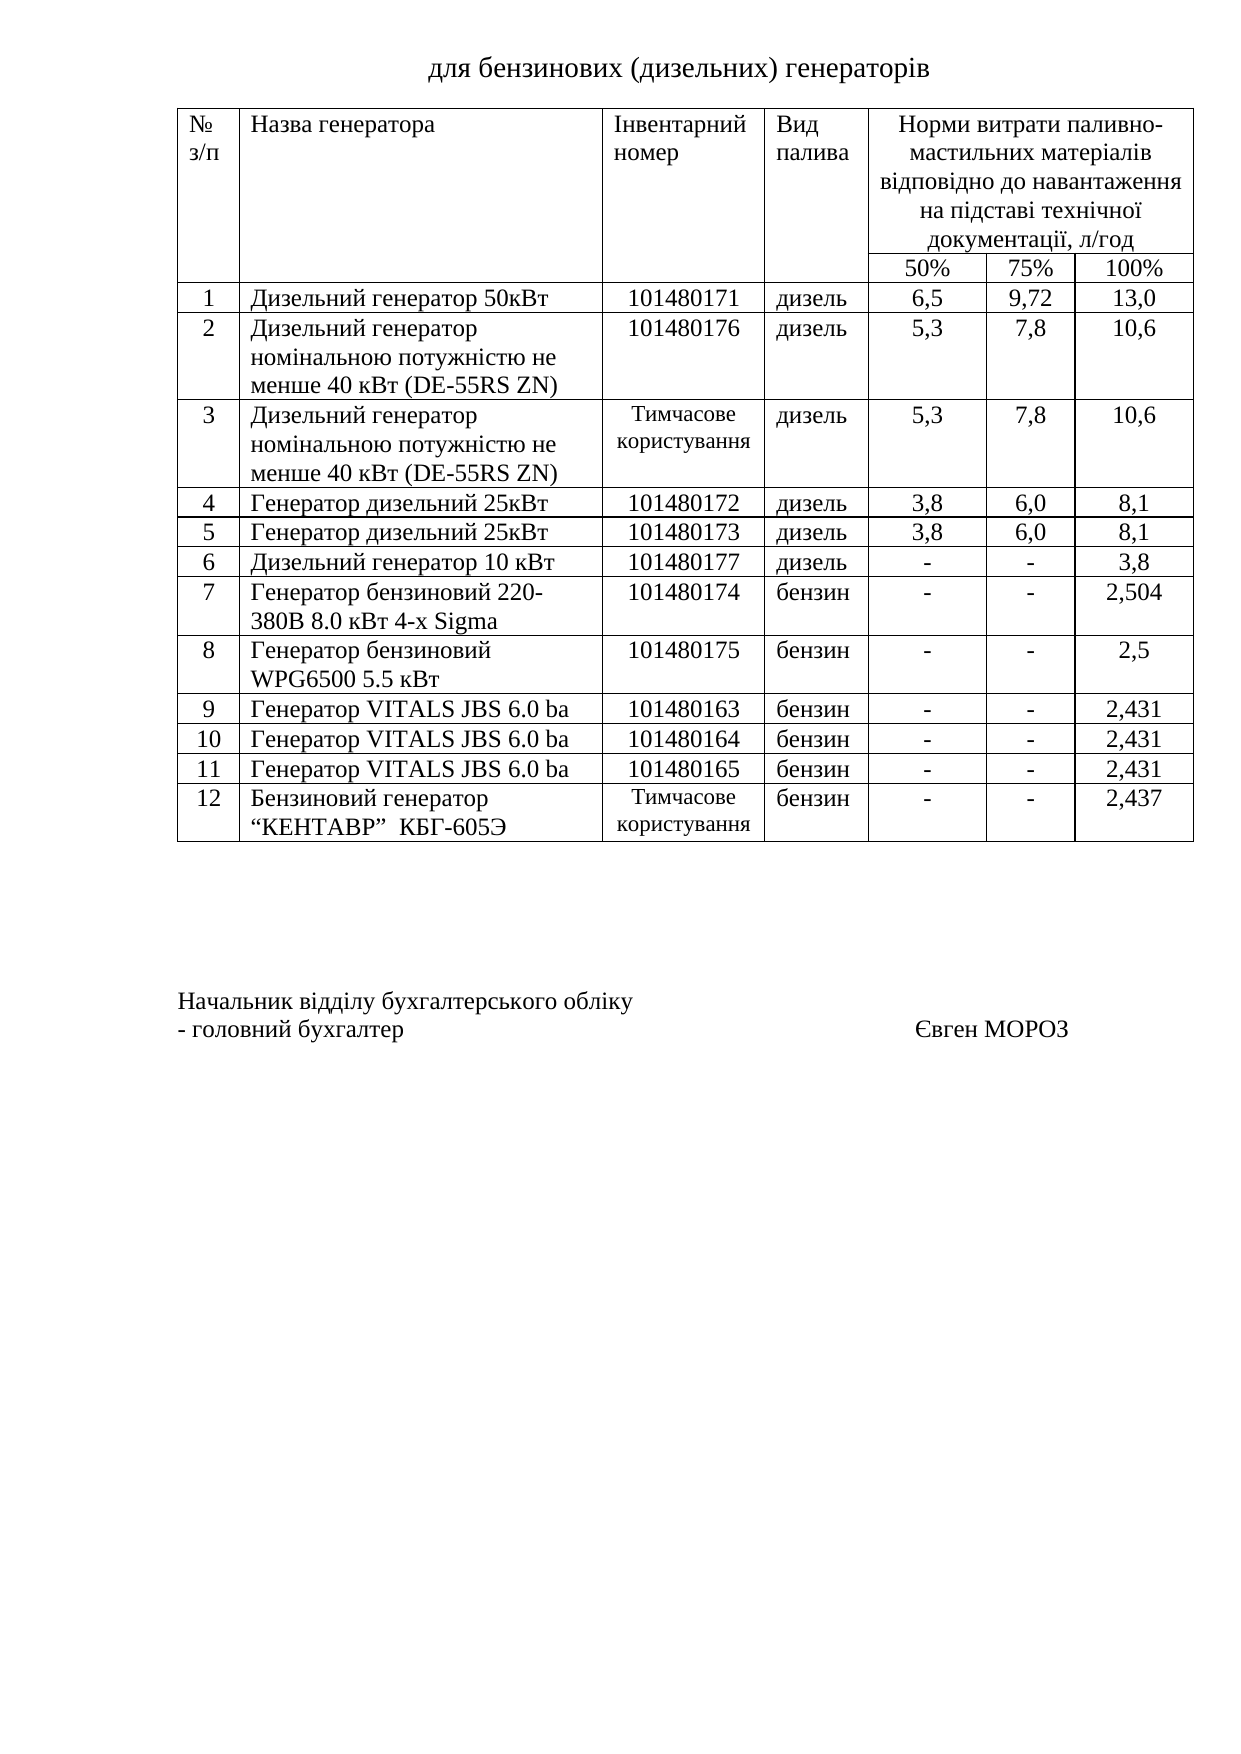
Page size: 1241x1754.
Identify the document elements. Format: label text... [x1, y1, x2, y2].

table_cell бензин [765, 577, 868, 634]
table_cell Дизельний генератор номінальною потужністю не менше 40 кВт (DE-55RS ZN) [240, 400, 602, 487]
table_cell 7,8 [987, 313, 1074, 399]
table_cell 2,5 [1076, 636, 1193, 693]
table_cell 101480173 [603, 518, 764, 546]
table_cell - [987, 784, 1074, 841]
table_cell дизель [765, 400, 868, 487]
table_cell Генератор бензиновий WPG6500 5.5 кВт [240, 636, 602, 693]
table_cell бензин [765, 754, 868, 782]
table_cell Дизельний генератор номінальною потужністю не менше 40 кВт (DE-55RS ZN) [240, 313, 602, 399]
table_header Вид палива [765, 109, 868, 282]
table_cell 12 [178, 784, 239, 841]
table_cell бензин [765, 784, 868, 841]
table_cell 101480175 [603, 636, 764, 693]
table_header Норми витрати паливно-мастильних матеріалів відповідно до навантаження на підставі технічної документації, л/год [869, 109, 1193, 252]
table_cell - [869, 784, 986, 841]
table_cell 5 [178, 518, 239, 546]
table_cell 6,0 [987, 488, 1074, 516]
table_cell бензин [765, 724, 868, 753]
table_cell 8,1 [1076, 488, 1193, 516]
table_cell - [987, 636, 1074, 693]
table_cell 101480171 [603, 283, 764, 312]
table_cell - [987, 577, 1074, 634]
table_cell 2,431 [1076, 754, 1193, 782]
table_cell 101480174 [603, 577, 764, 634]
table_cell 6,5 [869, 283, 986, 312]
table_header Назва генератора [240, 109, 602, 282]
table_header № з/п [178, 109, 239, 282]
table_cell - [987, 694, 1074, 723]
table_cell дизель [765, 518, 868, 546]
table_cell Генератор VITALS JBS 6.0 ba [240, 754, 602, 782]
table_cell Генератор бензиновий 220-380В 8.0 кВт 4-х Sigma [240, 577, 602, 634]
text - головний бухгалтер Євген МОРОЗ [177, 1014, 1181, 1043]
table_cell 8,1 [1076, 518, 1193, 546]
table_cell 3 [178, 400, 239, 487]
table_cell 2,437 [1076, 784, 1193, 841]
table_cell 3,8 [869, 488, 986, 516]
table_cell 3,8 [1076, 547, 1193, 576]
table_cell Генератор дизельний 25кВт [240, 518, 602, 546]
table_cell 10,6 [1076, 313, 1193, 399]
table_cell Тимчасове користування [603, 784, 764, 841]
table_cell Генератор VITALS JBS 6.0 ba [240, 694, 602, 723]
table_cell 6 [178, 547, 239, 576]
table_cell - [869, 636, 986, 693]
table_cell - [987, 724, 1074, 753]
table_cell дизель [765, 488, 868, 516]
table_cell 8 [178, 636, 239, 693]
table_cell 100% [1076, 254, 1193, 282]
table_cell 75% [987, 254, 1074, 282]
table_cell 3,8 [869, 518, 986, 546]
table_cell Дизельний генератор 10 кВт [240, 547, 602, 576]
table_cell 13,0 [1076, 283, 1193, 312]
table_cell бензин [765, 694, 868, 723]
table_cell дизель [765, 283, 868, 312]
table_cell Тимчасове користування [603, 400, 764, 487]
table_cell 2,431 [1076, 724, 1193, 753]
table_cell 6,0 [987, 518, 1074, 546]
text Начальник відділу бухгалтерського обліку [177, 986, 1181, 1014]
table_cell 5,3 [869, 400, 986, 487]
table_cell 10 [178, 724, 239, 753]
table_cell дизель [765, 313, 868, 399]
table_cell - [987, 547, 1074, 576]
table_cell 10,6 [1076, 400, 1193, 487]
table_cell 50% [869, 254, 986, 282]
table_cell 101480163 [603, 694, 764, 723]
table_cell 9 [178, 694, 239, 723]
table_cell - [869, 547, 986, 576]
table_cell бензин [765, 636, 868, 693]
table_cell Бензиновий генератор “КЕНТАВР” КБГ-605Э [240, 784, 602, 841]
table_header Інвентарний номер [603, 109, 764, 282]
table_cell 2 [178, 313, 239, 399]
table_cell Генератор VITALS JBS 6.0 ba [240, 724, 602, 753]
table_cell 101480164 [603, 724, 764, 753]
table_cell 101480172 [603, 488, 764, 516]
table_cell 2,504 [1076, 577, 1193, 634]
table_cell дизель [765, 547, 868, 576]
text для бензинових (дизельних) генераторів [177, 50, 1181, 83]
table_cell - [869, 724, 986, 753]
table_cell 101480165 [603, 754, 764, 782]
table_cell 2,431 [1076, 694, 1193, 723]
table_cell 11 [178, 754, 239, 782]
table_cell - [869, 694, 986, 723]
table_cell - [869, 754, 986, 782]
table_cell 5,3 [869, 313, 986, 399]
table_cell 101480177 [603, 547, 764, 576]
table_cell - [987, 754, 1074, 782]
table_cell 9,72 [987, 283, 1074, 312]
table_cell 1 [178, 283, 239, 312]
table_cell 4 [178, 488, 239, 516]
table_cell 7 [178, 577, 239, 634]
table_cell 101480176 [603, 313, 764, 399]
table_cell 7,8 [987, 400, 1074, 487]
table_cell - [869, 577, 986, 634]
table_cell Генератор дизельний 25кВт [240, 488, 602, 516]
table_cell Дизельний генератор 50кВт [240, 283, 602, 312]
